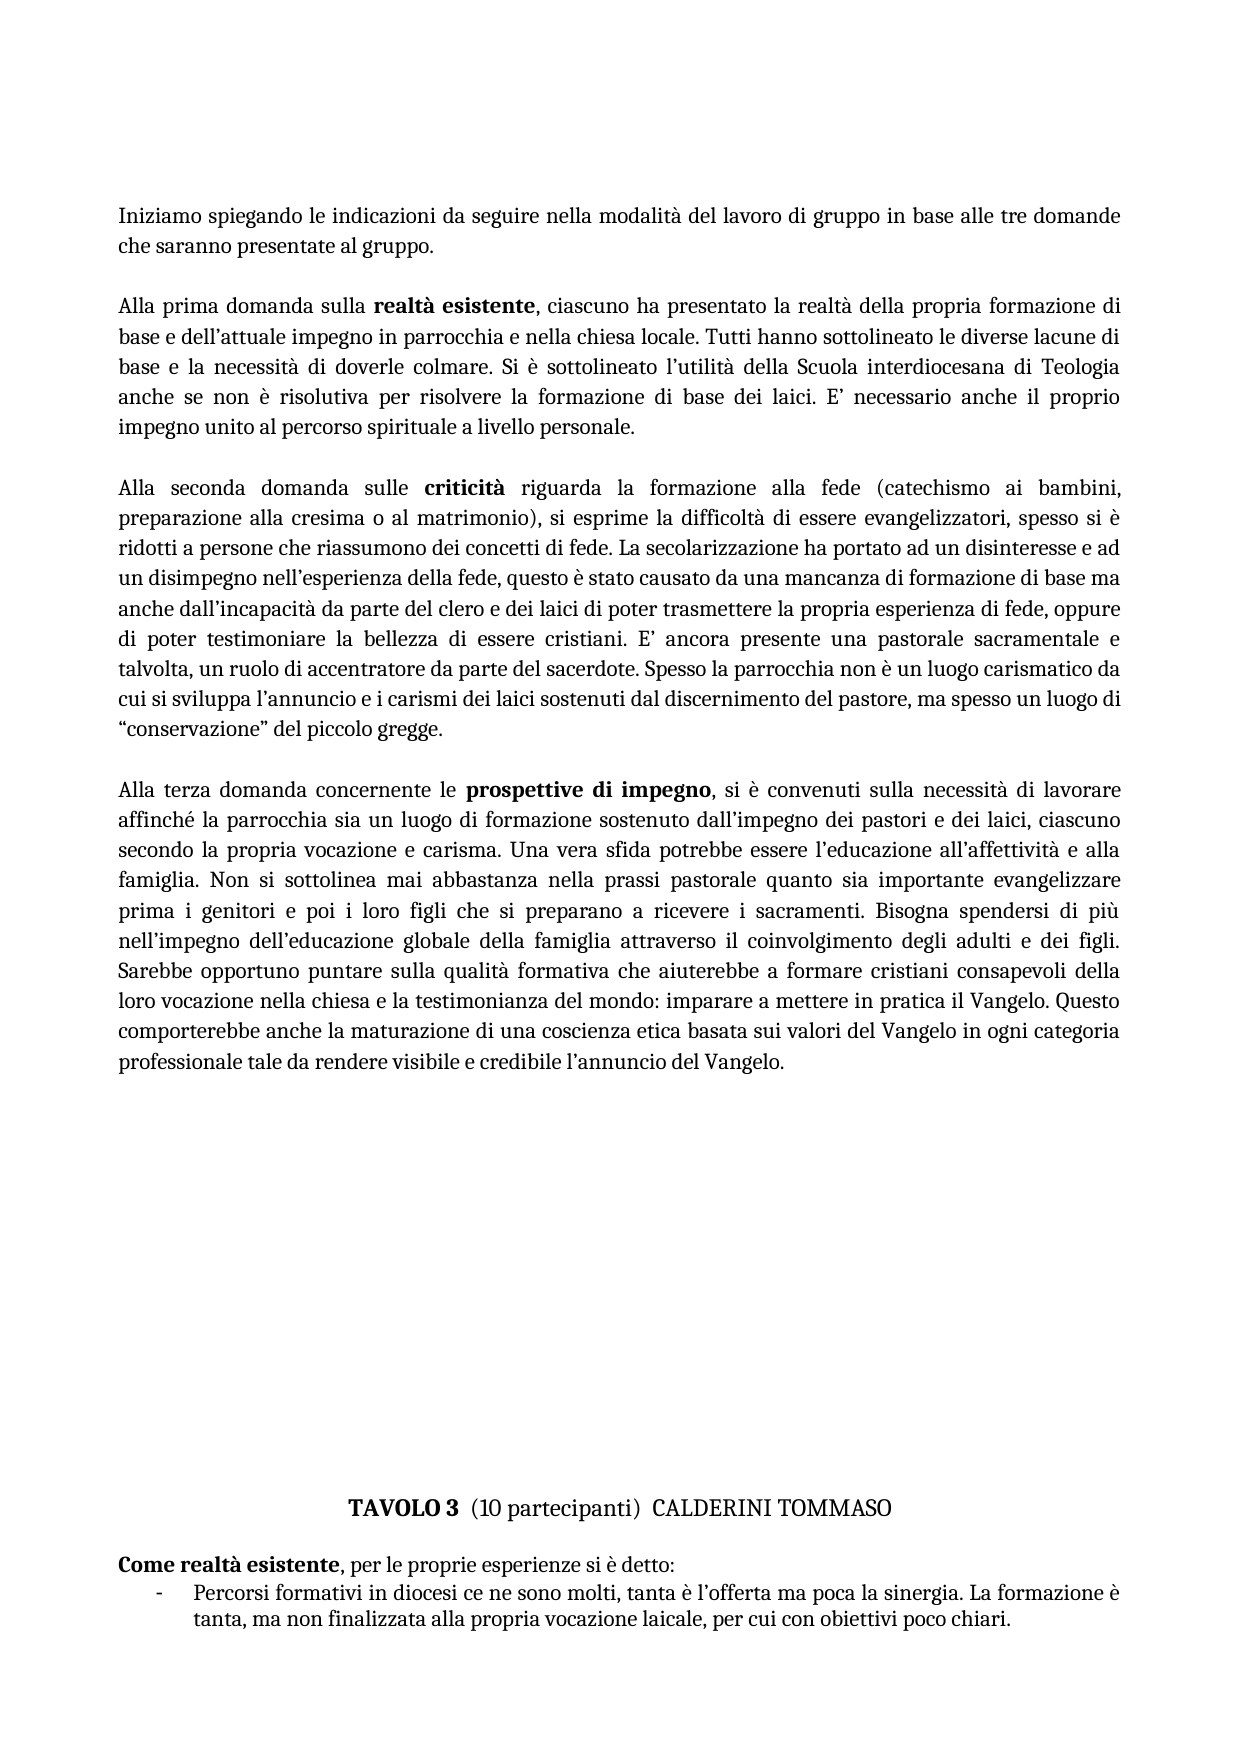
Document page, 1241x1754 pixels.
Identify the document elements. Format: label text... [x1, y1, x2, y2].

text Iniziamo spiegando le indicazioni da seguire nella modalità del lavoro di gruppo in base alle tre domande che saranno presentate al gruppo. [118, 203, 1122, 259]
text TAVOLO 3 (10 partecipanti) CALDERINI TOMMASO [118, 1494, 1122, 1523]
text Alla seconda domanda sulle criticità riguarda la formazione alla fede (catechismo ai bambini, preparazione alla cresima o al matrimonio), si esprime la difficoltà di essere evangelizzatori, spesso si è ridotti a persone che riassumono dei concetti di fede. La secolarizzazione ha portato ad un disinteresse e ad un disimpegno nell’esperienza della fede, questo è stato causato da una mancanza di formazione di base ma anche dall’incapacità da parte del clero e dei laici di poter trasmettere la propria esperienza di fede, oppure di poter testimoniare la bellezza di essere cristiani. E’ ancora presente una pastorale sacramentale e talvolta, un ruolo di accentratore da parte del sacerdote. Spesso la parrocchia non è un luogo carismatico da cui si sviluppa l’annuncio e i carismi dei laici sostenuti dal discernimento del pastore, ma spesso un luogo di “conservazione” del piccolo gregge. [118, 474, 1122, 743]
list Percorsi formativi in diocesi ce ne sono molti, tanta è l’offerta ma poca la sinergia. La formazione è tanta, ma non finalizzata alla propria vocazione laicale, per cui con obiettivi poco chiari. [156, 1578, 1122, 1633]
text Come realtà esistente, per le proprie esperienze si è detto: [118, 1552, 1122, 1578]
text Alla prima domanda sulla realtà esistente, ciascuno ha presentato la realtà della propria formazione di base e dell’attuale impegno in parrocchia e nella chiesa locale. Tutti hanno sottolineato le diverse lacune di base e la necessità di doverle colmare. Si è sottolineato l’utilità della Scuola interdiocesana di Teologia anche se non è risolutiva per risolvere la formazione di base dei laici. E’ necessario anche il proprio impegno unito al percorso spirituale a livello personale. [118, 293, 1122, 441]
text Alla terza domanda concernente le prospettive di impegno, si è convenuti sulla necessità di lavorare affinché la parrocchia sia un luogo di formazione sostenuto dall’impegno dei pastori e dei laici, ciascuno secondo la propria vocazione e carisma. Una vera sfida potrebbe essere l’educazione all’affettività e alla famiglia. Non si sottolinea mai abbastanza nella prassi pastorale quanto sia importante evangelizzare prima i genitori e poi i loro figli che si preparano a ricevere i sacramenti. Bisogna spendersi di più nell’impegno dell’educazione globale della famiglia attraverso il coinvolgimento degli adulti e dei figli. Sarebbe opportuno puntare sulla qualità formativa che aiuterebbe a formare cristiani consapevoli della loro vocazione nella chiesa e la testimonianza del mondo: imparare a mettere in pratica il Vangelo. Questo comporterebbe anche la maturazione di una coscienza etica basata sui valori del Vangelo in ogni categoria professionale tale da rendere visibile e credibile l’annuncio del Vangelo. [118, 777, 1122, 1075]
